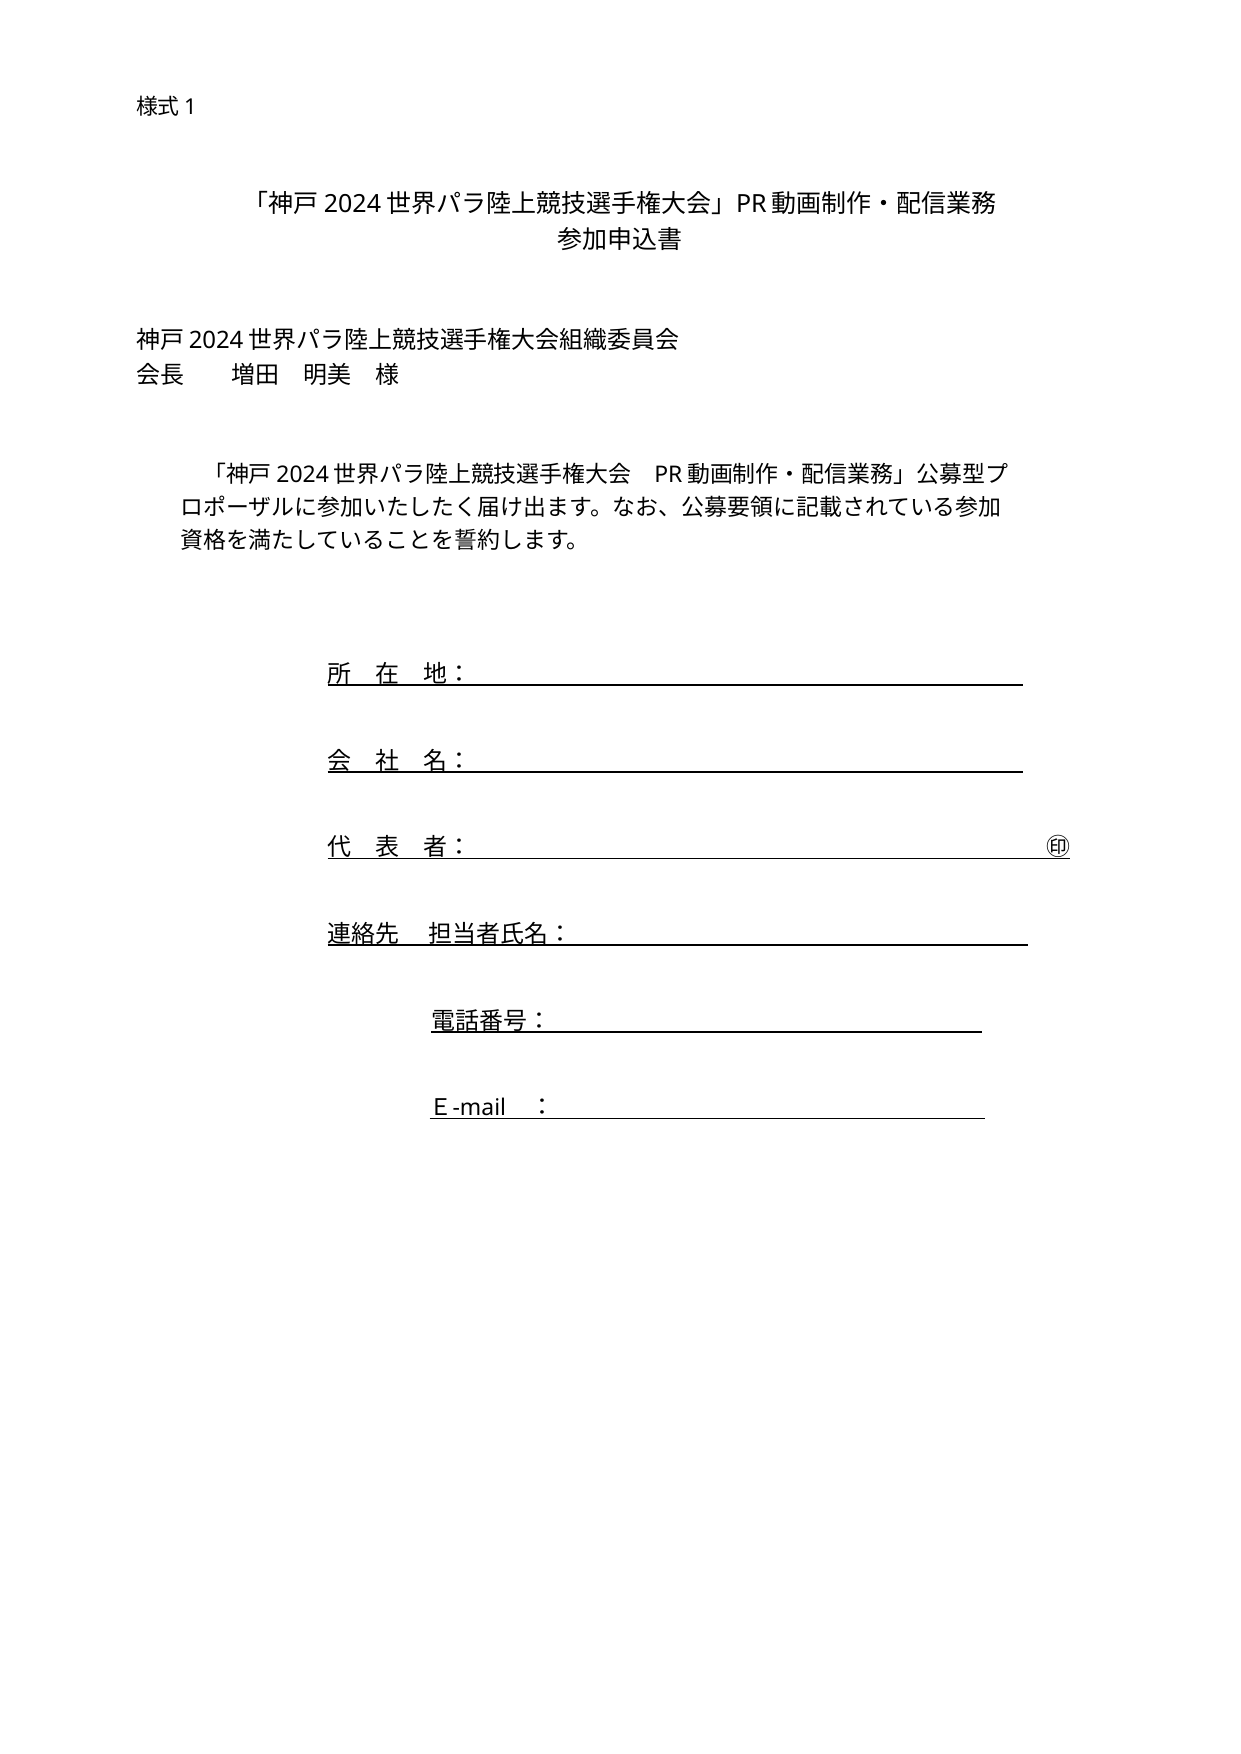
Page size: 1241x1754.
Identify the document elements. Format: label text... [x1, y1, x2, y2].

text 所 在 地： [136, 655, 1104, 689]
text 代 表 者： ㊞ [136, 828, 1104, 863]
text 連絡先 担当者氏名： [136, 915, 1104, 949]
text 会長 増田 明美 様 [136, 356, 1104, 390]
text 「神戸2024世界パラ陸上競技選手権大会」PR動画制作・配信業務 [136, 183, 1104, 219]
text 「神戸2024世界パラ陸上競技選手権大会 PR動画制作・配信業務」公募型プロポーザルに参加いたしたく届け出ます。なお、公募要領に記載されている参加資格を満たしていることを誓約します。 [180, 456, 1022, 555]
text 参加申込書 [136, 219, 1104, 256]
text Ｅ-mail ： [136, 1088, 1104, 1123]
text 電話番号： [136, 1001, 1104, 1036]
text 会 社 名： [136, 741, 1104, 776]
text 神戸2024世界パラ陸上競技選手権大会組織委員会 [136, 321, 1104, 356]
